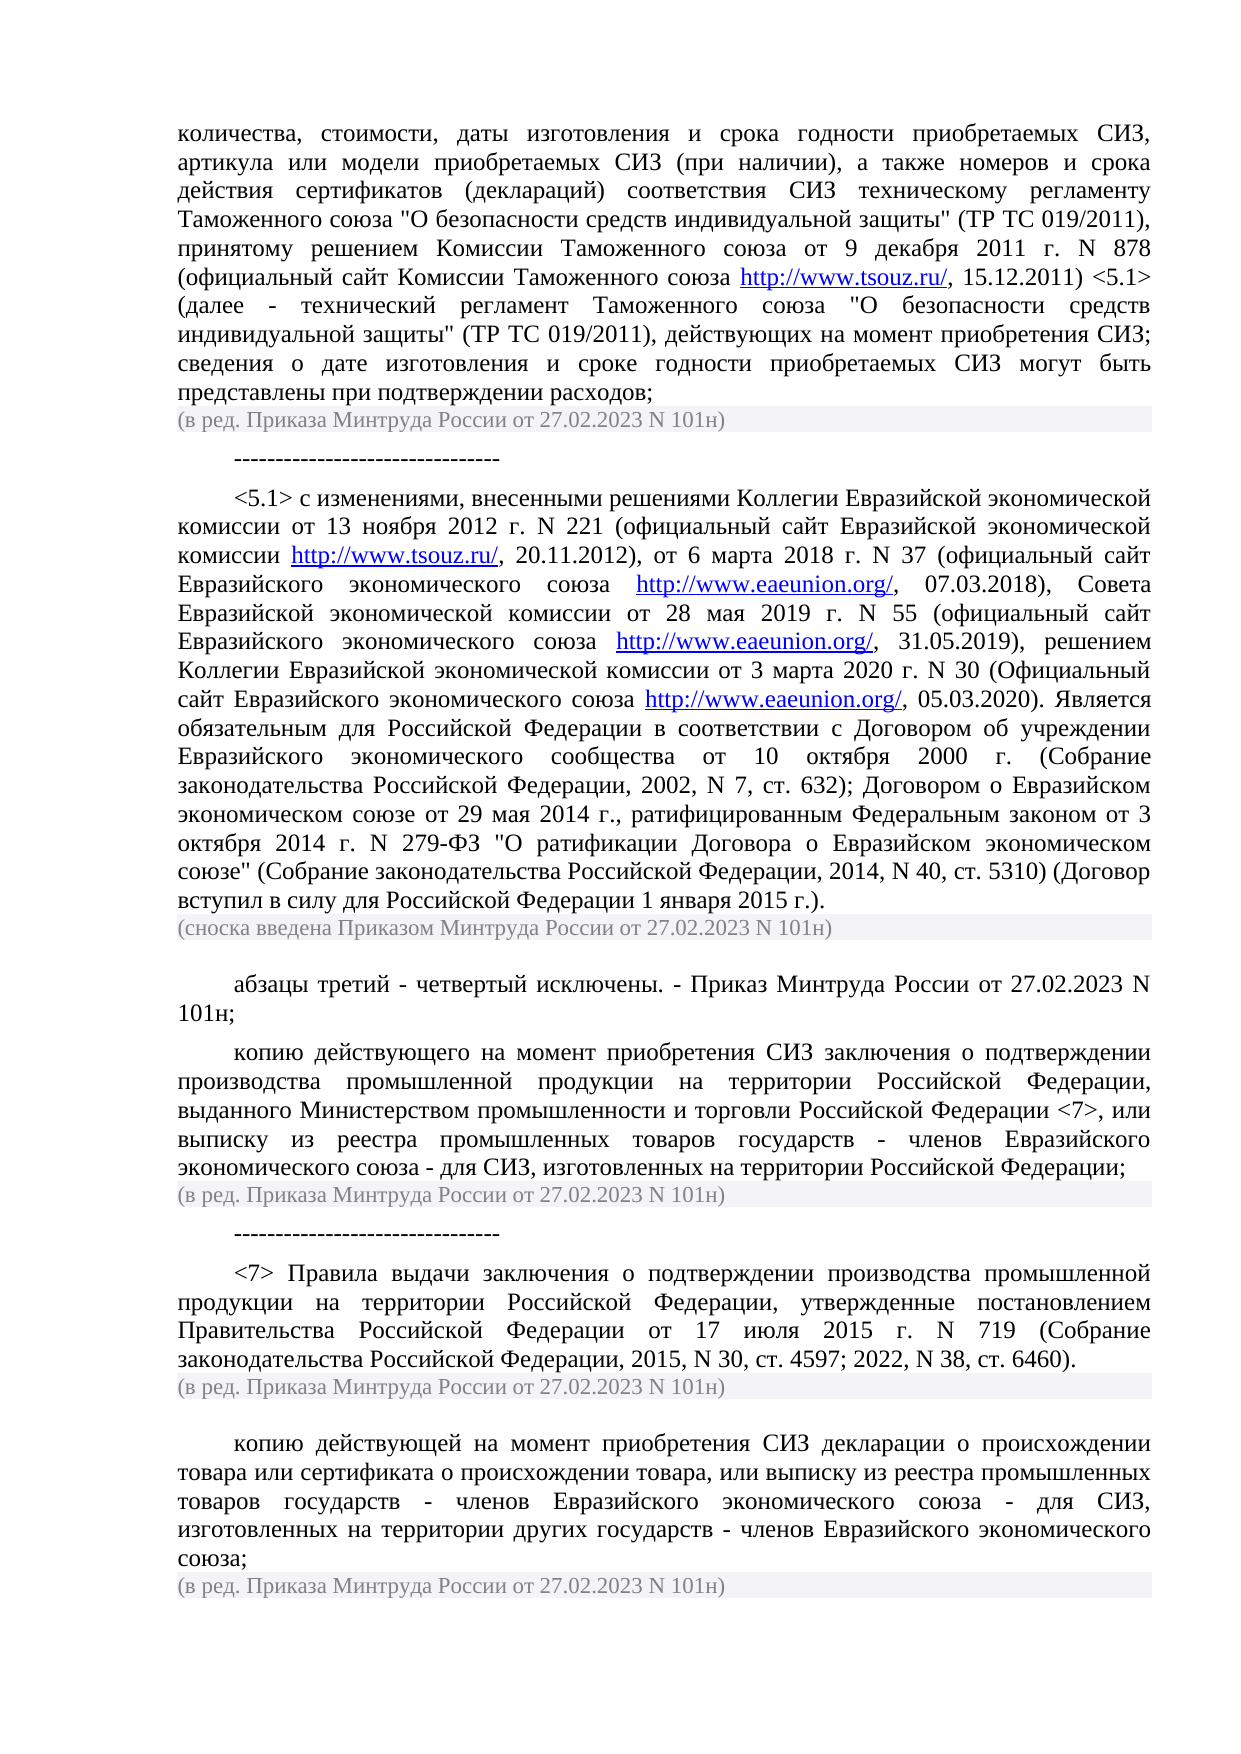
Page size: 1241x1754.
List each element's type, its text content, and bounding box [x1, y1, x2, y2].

text <7> Правила выдачи заключения о подтверждении производства промышленной продукции на территории Российской Федерации, утвержденные постановлением Правительства Российской Федерации от 17 июля 2015 г. N 719 (Собрание законодательства Российской Федерации, 2015, N 30, ст. 4597; 2022, N 38, ст. 6460). [177, 1258, 1152, 1373]
table_header (в ред. Приказа Минтруда России от 27.02.2023 N 101н) [177, 406, 1152, 432]
text -------------------------------- [177, 443, 1152, 472]
text копию действующего на момент приобретения СИЗ заключения о подтверждении производства промышленной продукции на территории Российской Федерации, выданного Министерством промышленности и торговли Российской Федерации <7>, или выписку из реестра промышленных товаров государств - членов Евразийского экономического союза - для СИЗ, изготовленных на территории Российской Федерации; [177, 1037, 1152, 1181]
table_header (в ред. Приказа Минтруда России от 27.02.2023 N 101н) [177, 1373, 1152, 1399]
text копию действующей на момент приобретения СИЗ декларации о происхождении товара или сертификата о происхождении товара, или выписку из реестра промышленных товаров государств - членов Евразийского экономического союза - для СИЗ, изготовленных на территории других государств - членов Евразийского экономического союза; [177, 1428, 1152, 1572]
text <5.1> с изменениями, внесенными решениями Коллегии Евразийской экономической комиссии от 13 ноября 2012 г. N 221 (официальный сайт Евразийской экономической комиссии http://www.tsouz.ru/, 20.11.2012), от 6 марта 2018 г. N 37 (официальный сайт Евразийского экономического союза http://www.eaeunion.org/, 07.03.2018), Совета Евразийской экономической комиссии от 28 мая 2019 г. N 55 (официальный сайт Евразийского экономического союза http://www.eaeunion.org/, 31.05.2019), решением Коллегии Евразийской экономической комиссии от 3 марта 2020 г. N 30 (Официальный сайт Евразийского экономического союза http://www.eaeunion.org/, 05.03.2020). Является обязательным для Российской Федерации в соответствии с Договором об учреждении Евразийского экономического сообщества от 10 октября 2000 г. (Собрание законодательства Российской Федерации, 2002, N 7, ст. 632); Договором о Евразийском экономическом союзе от 29 мая 2014 г., ратифицированным Федеральным законом от 3 октября 2014 г. N 279-ФЗ "О ратификации Договора о Евразийском экономическом союзе" (Собрание законодательства Российской Федерации, 2014, N 40, ст. 5310) (Договор вступил в силу для Российской Федерации 1 января 2015 г.). [177, 483, 1152, 914]
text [177, 118, 1152, 406]
text -------------------------------- [177, 1218, 1152, 1247]
text абзацы третий - четвертый исключены. - Приказ Минтруда России от 27.02.2023 N 101н; [177, 969, 1152, 1026]
table_header (в ред. Приказа Минтруда России от 27.02.2023 N 101н) [177, 1572, 1152, 1598]
table_header (сноска введена Приказом Минтруда России от 27.02.2023 N 101н) [177, 914, 1152, 940]
table_header (в ред. Приказа Минтруда России от 27.02.2023 N 101н) [177, 1181, 1152, 1207]
